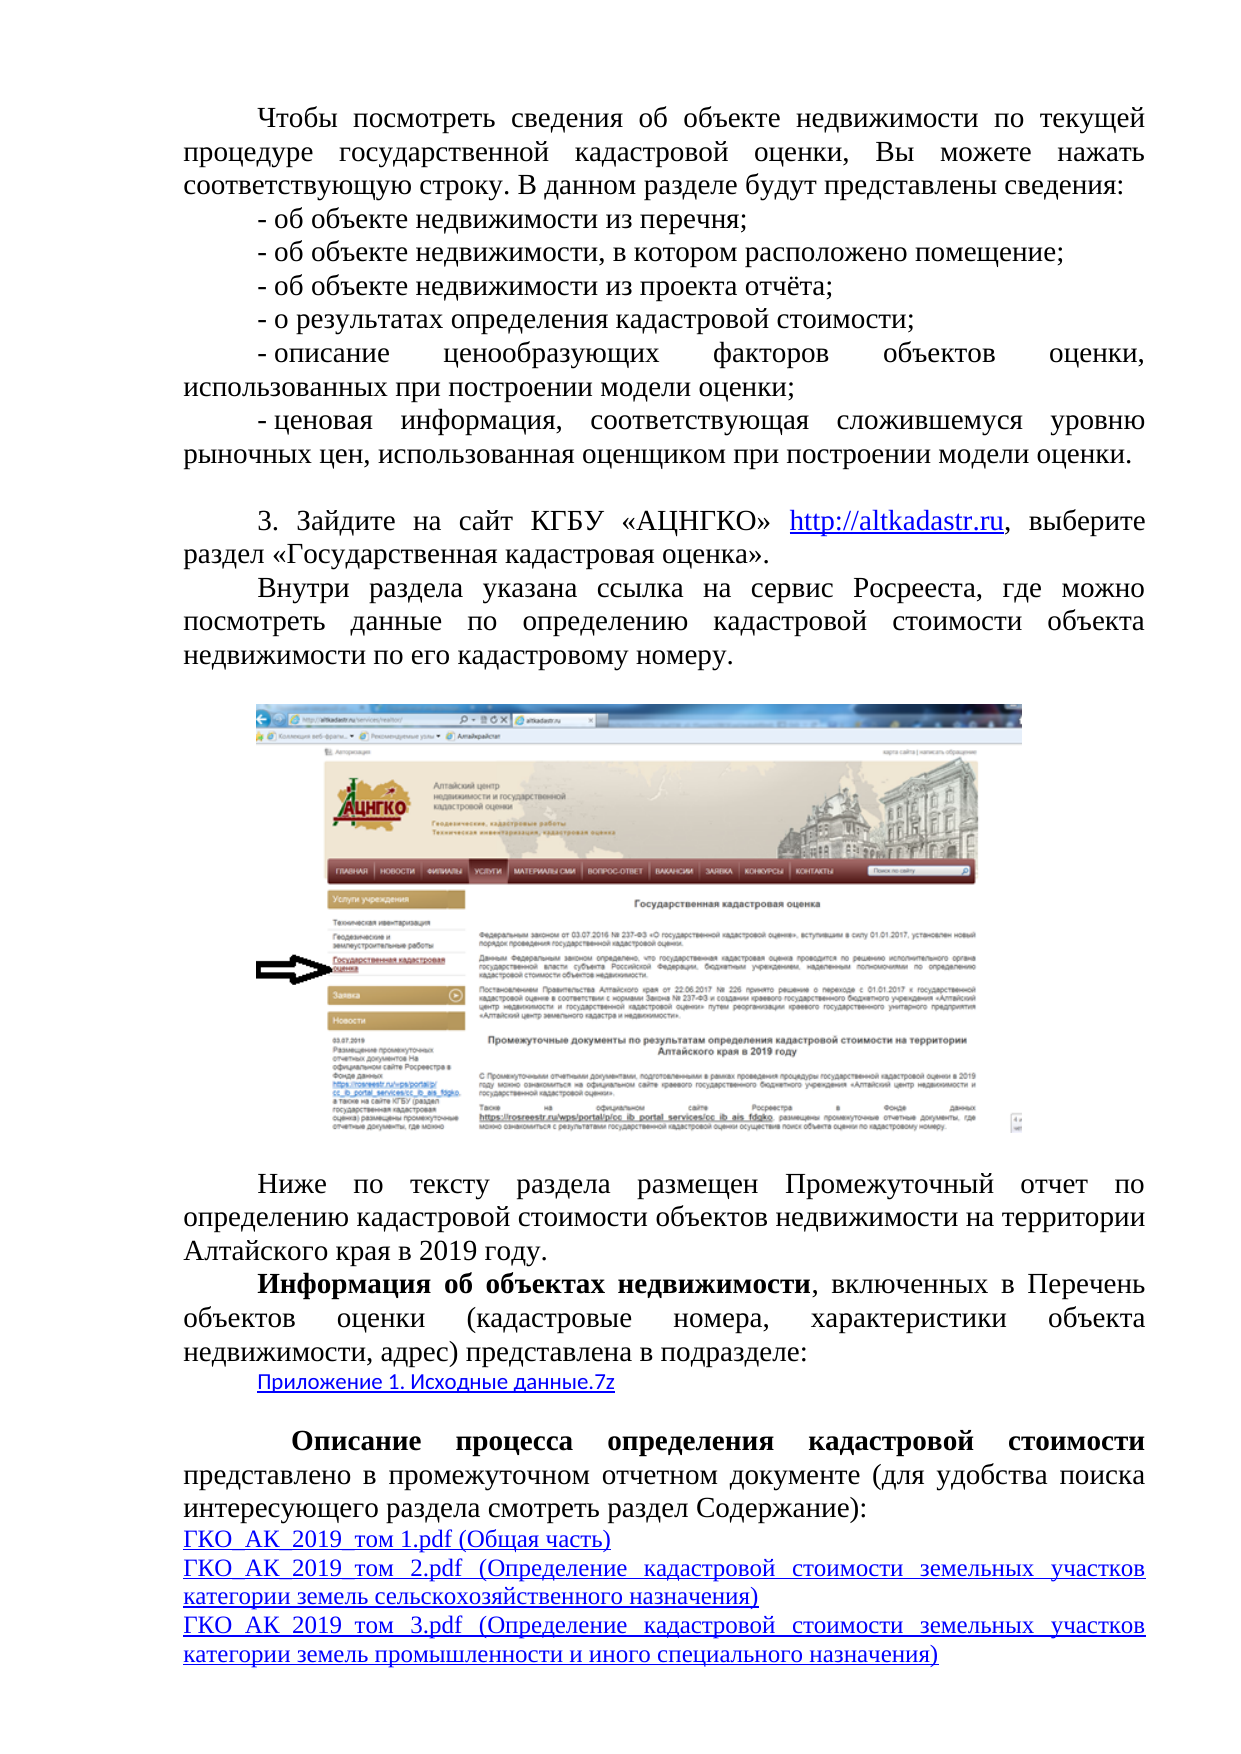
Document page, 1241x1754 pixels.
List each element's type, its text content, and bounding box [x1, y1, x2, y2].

text ГКО_АК_2019_том 3.pdf (Определение кадастровой стоимости земельных участков категории земель промышленности и иного специального назначения) [183, 1610, 1146, 1635]
text ГКО_АК_2019_том 3.pdf (Определение кадастровой стоимости земельных участков категории земель промышленности и иного специального назначения) [183, 1637, 1146, 1668]
text - об объекте недвижимости из перечня; [183, 201, 1146, 234]
text - об объекте недвижимости из проекта отчёта; [183, 268, 1146, 302]
list Внутри раздела указана ссылка на сервис Росрееста, где можно посмотреть данные по определению кадастровой стоимости объекта недвижимости по его кадастровому номеру. [183, 570, 1146, 671]
list Чтобы посмотреть сведения об объекте недвижимости по текущей процедуре государственной кадастровой оценки, Вы можете нажать соответствующую строку. В данном разделе будут представлены сведения: [183, 100, 1146, 201]
text - описание ценообразующих факторов объектов оценки, использованных при построении модели оценки; [183, 335, 1146, 402]
list Информация об объектах недвижимости, включенных в Перечень объектов оценки (кадастровые номера, характеристики объекта недвижимости, адрес) представлена в подразделе: [183, 1267, 1146, 1367]
text - ценовая информация, соответствующая сложившемуся уровню рыночных цен, использованная оценщиком при построении модели оценки. [183, 402, 1146, 469]
text ГКО_АК_2019_том 1.pdf (Общая часть) [183, 1524, 1146, 1553]
list 3. Зайдите на сайт КГБУ «АЦНГКО» http://altkadastr.ru, выберите раздел «Государственная кадастровая оценка». [183, 503, 1146, 570]
text ГКО_АК_2019_том 2.pdf (Определение кадастровой стоимости земельных участков категории земель сельскохозяйственного назначения) [183, 1579, 1146, 1610]
list Описание процесса определения кадастровой стоимости представлено в промежуточном отчетном документе (для удобства поиска интересующего раздела смотреть раздел Содержание): [183, 1423, 1146, 1524]
picture [256, 704, 1022, 1133]
list Приложение 1. Исходные данные.7z [183, 1367, 1146, 1395]
text - об объекте недвижимости, в котором расположено помещение; [183, 234, 1146, 268]
list Ниже по тексту раздела размещен Промежуточный отчет по определению кадастровой стоимости объектов недвижимости на территории Алтайского края в 2019 году. [183, 1166, 1146, 1267]
text ГКО_АК_2019_том 2.pdf (Определение кадастровой стоимости земельных участков категории земель сельскохозяйственного назначения) [183, 1553, 1146, 1578]
text - о результатах определения кадастровой стоимости; [183, 302, 1146, 335]
